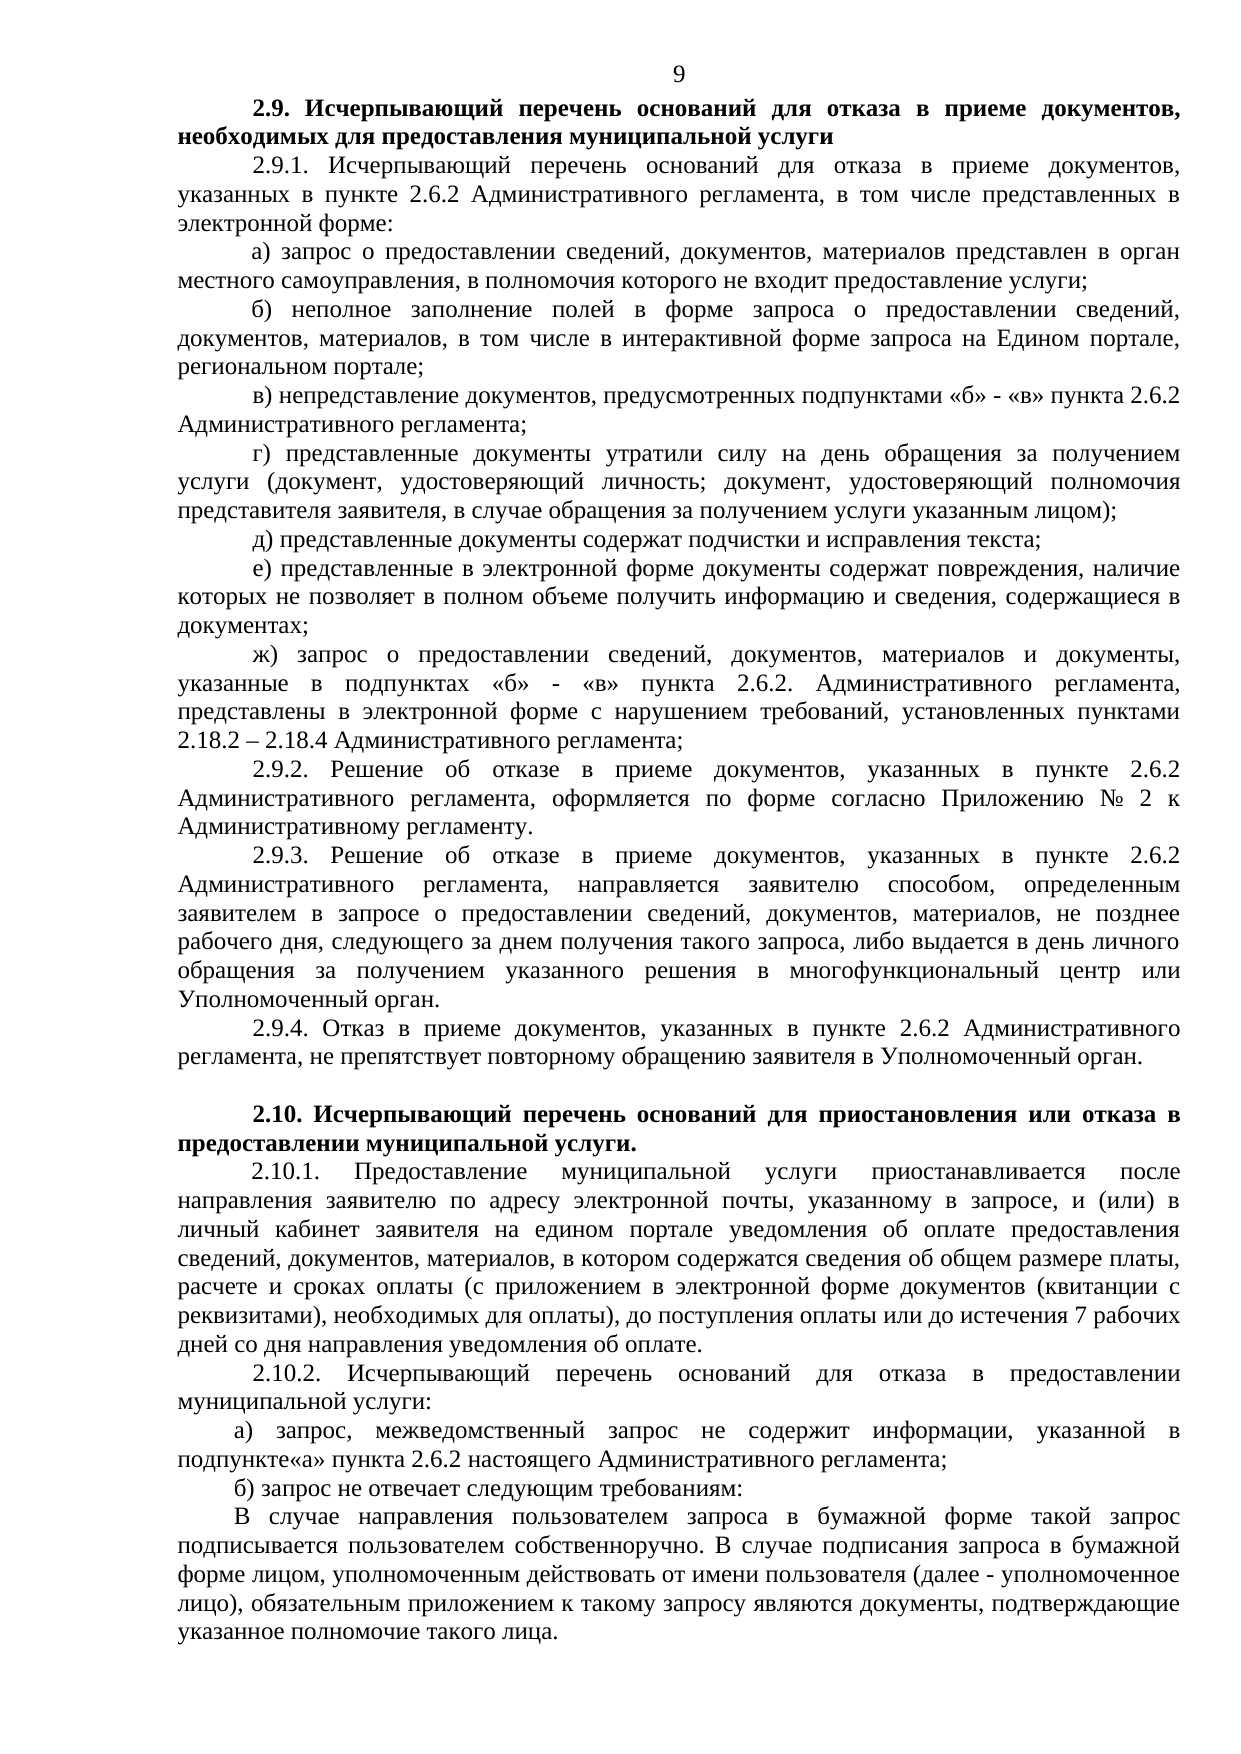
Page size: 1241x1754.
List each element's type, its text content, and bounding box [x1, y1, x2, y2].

text г) представленные документы утратили силу на день обращения за получением услуги (документ, удостоверяющий личность; документ, удостоверяющий полномочия представителя заявителя, в случае обращения за получением услуги указанным лицом); [177, 438, 1181, 524]
text 2.10.2. Исчерпывающий перечень оснований для отказа в предоставлении муниципальной услуги: [177, 1358, 1181, 1415]
text 2.10.1. Предоставление муниципальной услуги приостанавливается после направления заявителю по адресу электронной почты, указанному в запросе, и (или) в личный кабинет заявителя на едином портале уведомления об оплате предоставления сведений, документов, материалов, в котором содержатся сведения об общем размере платы, расчете и сроках оплаты (с приложением в электронной форме документов (квитанции с реквизитами), необходимых для оплаты), до поступления оплаты или до истечения 7 рабочих дней со дня направления уведомления об оплате. [177, 1156, 1181, 1358]
text 2.9.2. Решение об отказе в приеме документов, указанных в пункте 2.6.2 Административного регламента, оформляется по форме согласно Приложению № 2 к Административному регламенту. [177, 754, 1181, 840]
text в) непредставление документов, предусмотренных подпунктами «б» - «в» пункта 2.6.2 Административного регламента; [177, 380, 1181, 438]
text В случае направления пользователем запроса в бумажной форме такой запрос подписывается пользователем собственноручно. В случае подписания запроса в бумажной форме лицом, уполномоченным действовать от имени пользователя (далее - уполномоченное лицо), обязательным приложением к такому запросу являются документы, подтверждающие указанное полномочие такого лица. [177, 1501, 1181, 1645]
text ж) запрос о предоставлении сведений, документов, материалов и документы, указанные в подпунктах «б» - «в» пункта 2.6.2. Административного регламента, представлены в электронной форме с нарушением требований, установленных пунктами 2.18.2 – 2.18.4 Административного регламента; [177, 639, 1181, 754]
text е) представленные в электронной форме документы содержат повреждения, наличие которых не позволяет в полном объеме получить информацию и сведения, содержащиеся в документах; [177, 553, 1181, 639]
text 2.9.3. Решение об отказе в приеме документов, указанных в пункте 2.6.2 Административного регламента, направляется заявителю способом, определенным заявителем в запросе о предоставлении сведений, документов, материалов, не позднее рабочего дня, следующего за днем получения такого запроса, либо выдается в день личного обращения за получением указанного решения в многофункциональный центр или Уполномоченный орган. [177, 840, 1181, 1013]
text 2.9.1. Исчерпывающий перечень оснований для отказа в приеме документов, указанных в пункте 2.6.2 Административного регламента, в том числе представленных в электронной форме: [177, 150, 1181, 236]
text а) запрос о предоставлении сведений, документов, материалов представлен в орган местного самоуправления, в полномочия которого не входит предоставление услуги; [177, 236, 1181, 294]
text б) запрос не отвечает следующим требованиям: [177, 1473, 1181, 1501]
text 2.9. Исчерпывающий перечень оснований для отказа в приеме документов, необходимых для предоставления муниципальной услуги [177, 93, 1181, 150]
text д) представленные документы содержат подчистки и исправления текста; [177, 524, 1181, 553]
text а) запрос, межведомственный запрос не содержит информации, указанной в подпункте«а» пункта 2.6.2 настоящего Административного регламента; [177, 1415, 1181, 1473]
text 2.10. Исчерпывающий перечень оснований для приостановления или отказа в предоставлении муниципальной услуги. [177, 1099, 1181, 1156]
text б) неполное заполнение полей в форме запроса о предоставлении сведений, документов, материалов, в том числе в интерактивной форме запроса на Едином портале, региональном портале; [177, 294, 1181, 380]
text 2.9.4. Отказ в приеме документов, указанных в пункте 2.6.2 Административного регламента, не препятствует повторному обращению заявителя в Уполномоченный орган. [177, 1013, 1181, 1070]
